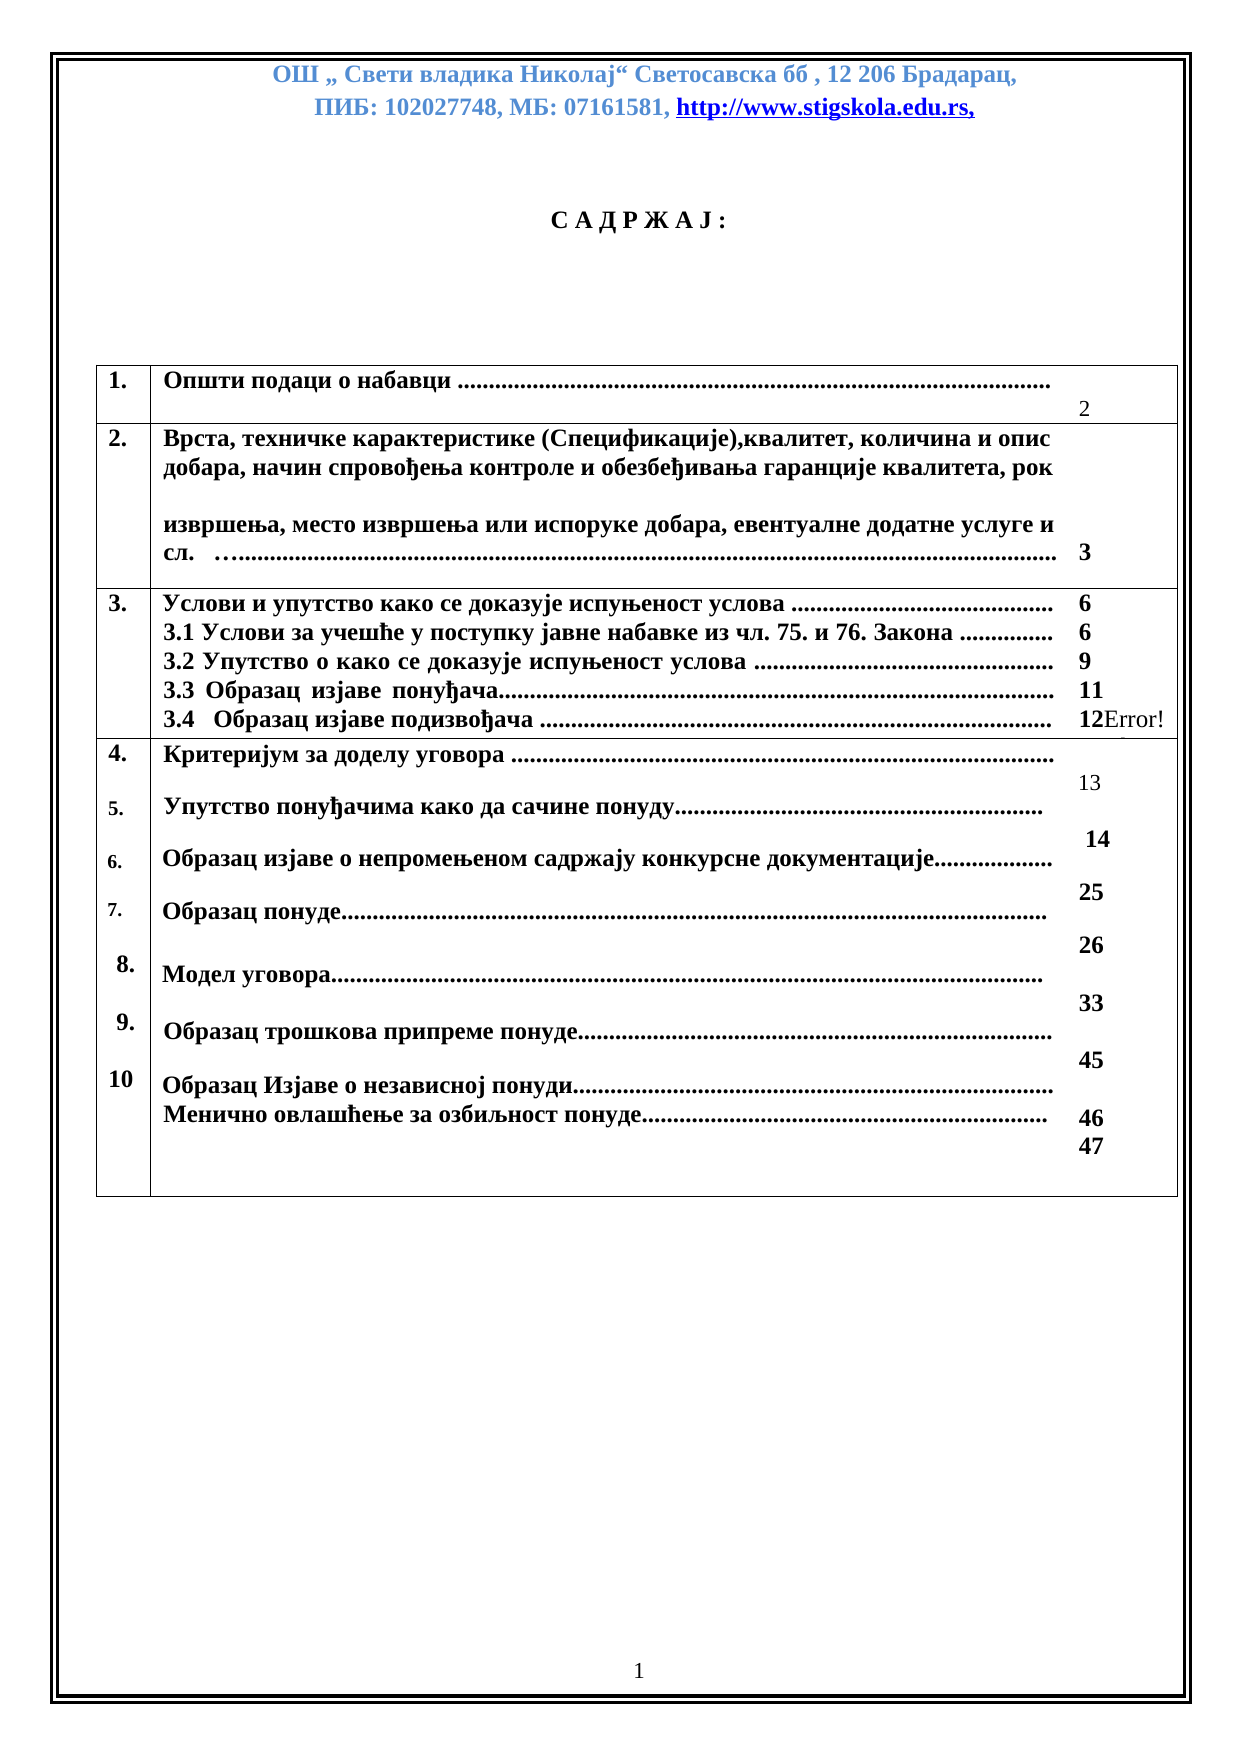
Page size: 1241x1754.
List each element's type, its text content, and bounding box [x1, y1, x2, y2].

table_header Општи подаци о набавци ............................................................................................... [151, 366, 1067, 423]
table_cell Врста, техничке карактеристике (Спецификације),квалитет, количина и опис добара, начин спровођења контроле и обезбеђивања гаранције квалитета, рок извршења, место извршења или испоруке добара, евентуалне додатне услуге и сл. …................................................................................................................................... [151, 424, 1067, 588]
subtitle ПИБ: 102027748, МБ: 07161581, http://www.stigskola.edu.rs, [97, 92, 1183, 121]
table_cell Критеријум за доделу уговора ....................................................................................... Упутство понуђачима како да сачине понуду........................................................... Образац изјаве о непромењеном садржају конкурсне документације................... Образац понуде................................................................................................................. Модел уговора.................................................................................................................. Образац трошкова припреме понуде............................................................................ Образац Изјаве о независној понуди............................................................................. Менично овлашћење за озбиљност понуде................................................................. [151, 739, 1067, 1196]
table_cell 2. [97, 424, 150, 588]
table_cell 4. 5. 6. 7. 8. 9. 10 [97, 739, 150, 1196]
subtitle ОШ „ Свети владика Николај“ Светосавска бб , 12 206 Брадарац, [97, 61, 1183, 87]
table_cell 3 [1067, 424, 1177, 588]
table_cell 3. [97, 589, 150, 738]
table_cell 13 14 25 26 33 45 46 47 [1067, 739, 1177, 1196]
table_cell 6 6 9 11 12Error! Bookmark not defined.Error! Bookmark not defined. [1067, 589, 1177, 738]
table_cell Услови и упутство како се доказује испуњеност услова .......................................... 3.1 Услови за учешће у поступку јавне набавке из чл. 75. и 76. Закона ............... 3.2 Упутство о како се доказује испуњеност услова ................................................ 3.3 Образац изјаве понуђача......................................................................................... 3.4 Образац изјаве подизвођача .................................................................................. [151, 589, 1067, 738]
table_header 1. [97, 366, 150, 423]
text С А Д Р Ж А Ј : [548, 205, 728, 234]
table_header 2 [1067, 366, 1177, 423]
